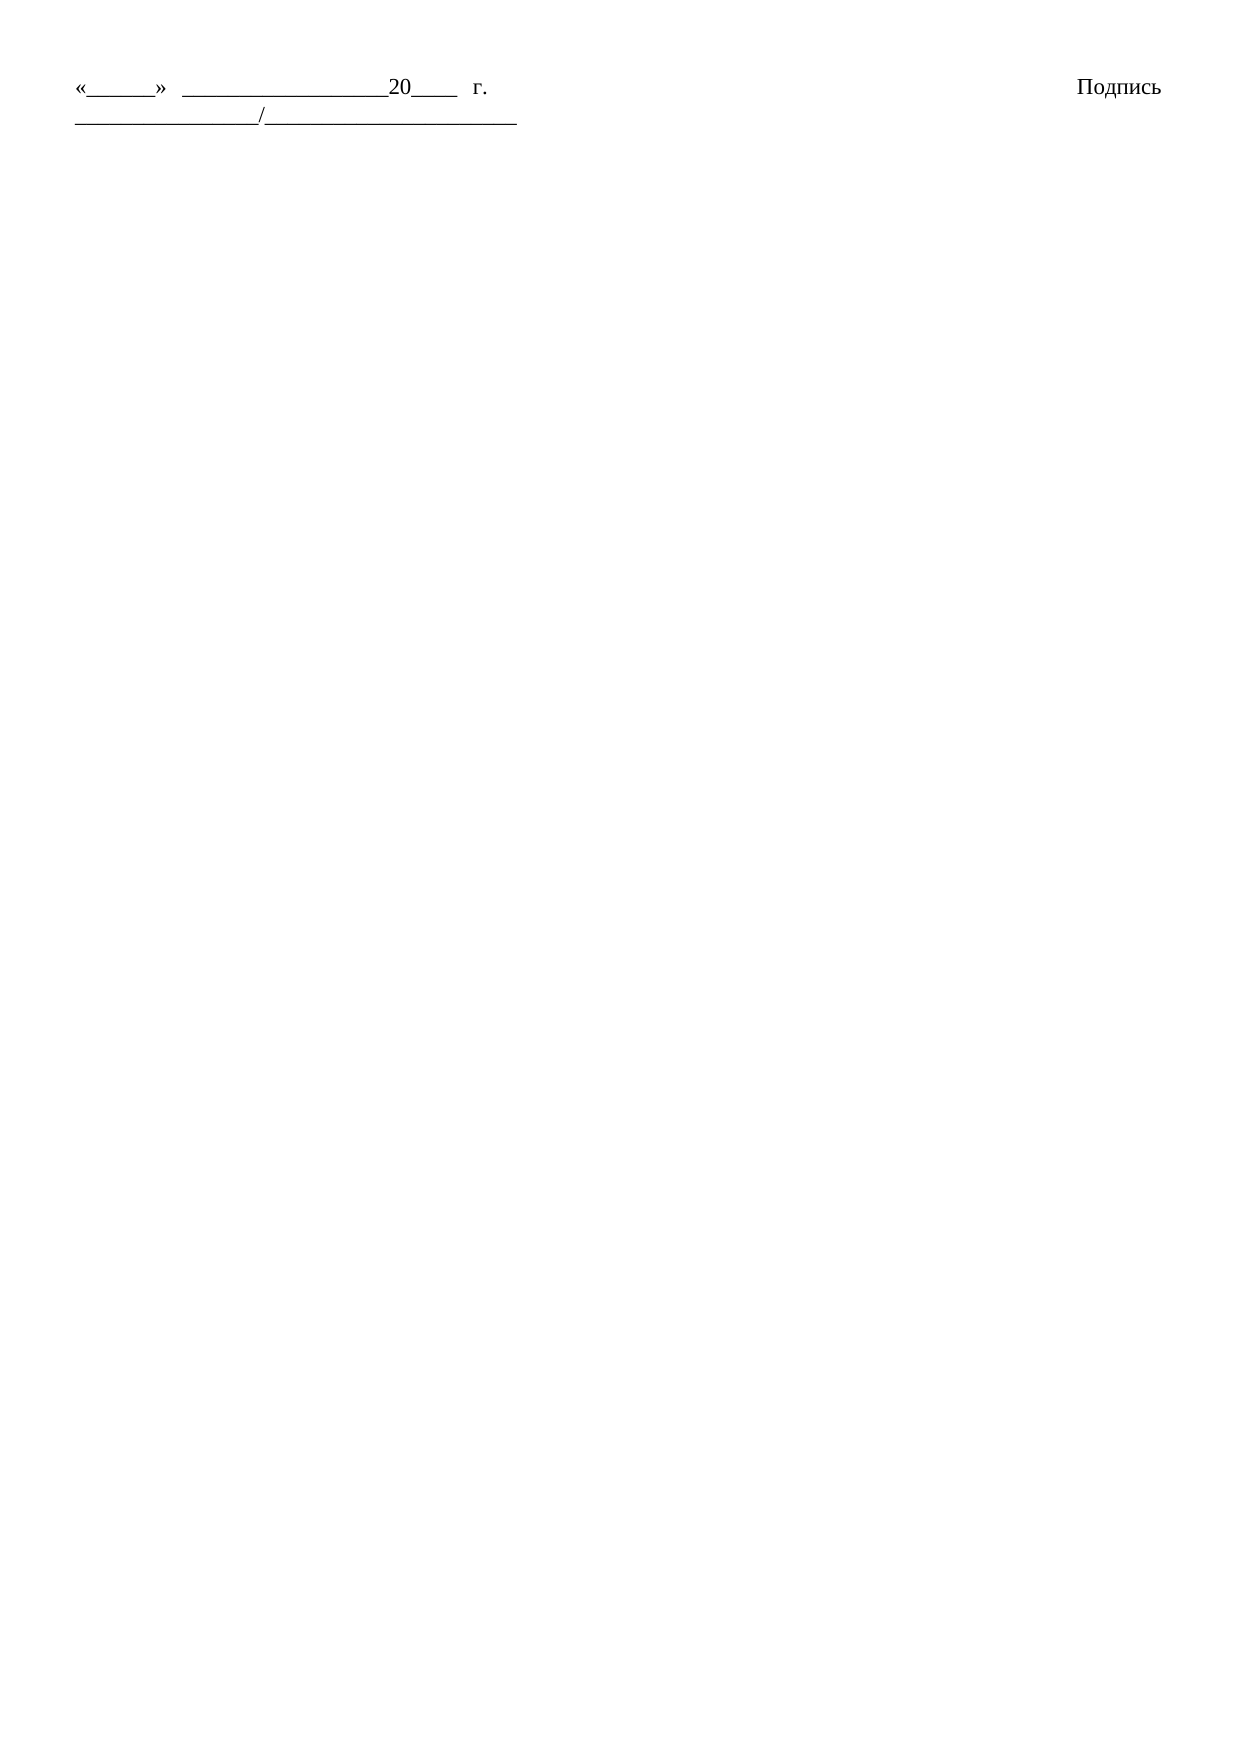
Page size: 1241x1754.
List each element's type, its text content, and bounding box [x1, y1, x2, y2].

text «______» __________________20____ г. Подпись ________________/______________________ [75, 73, 1165, 128]
